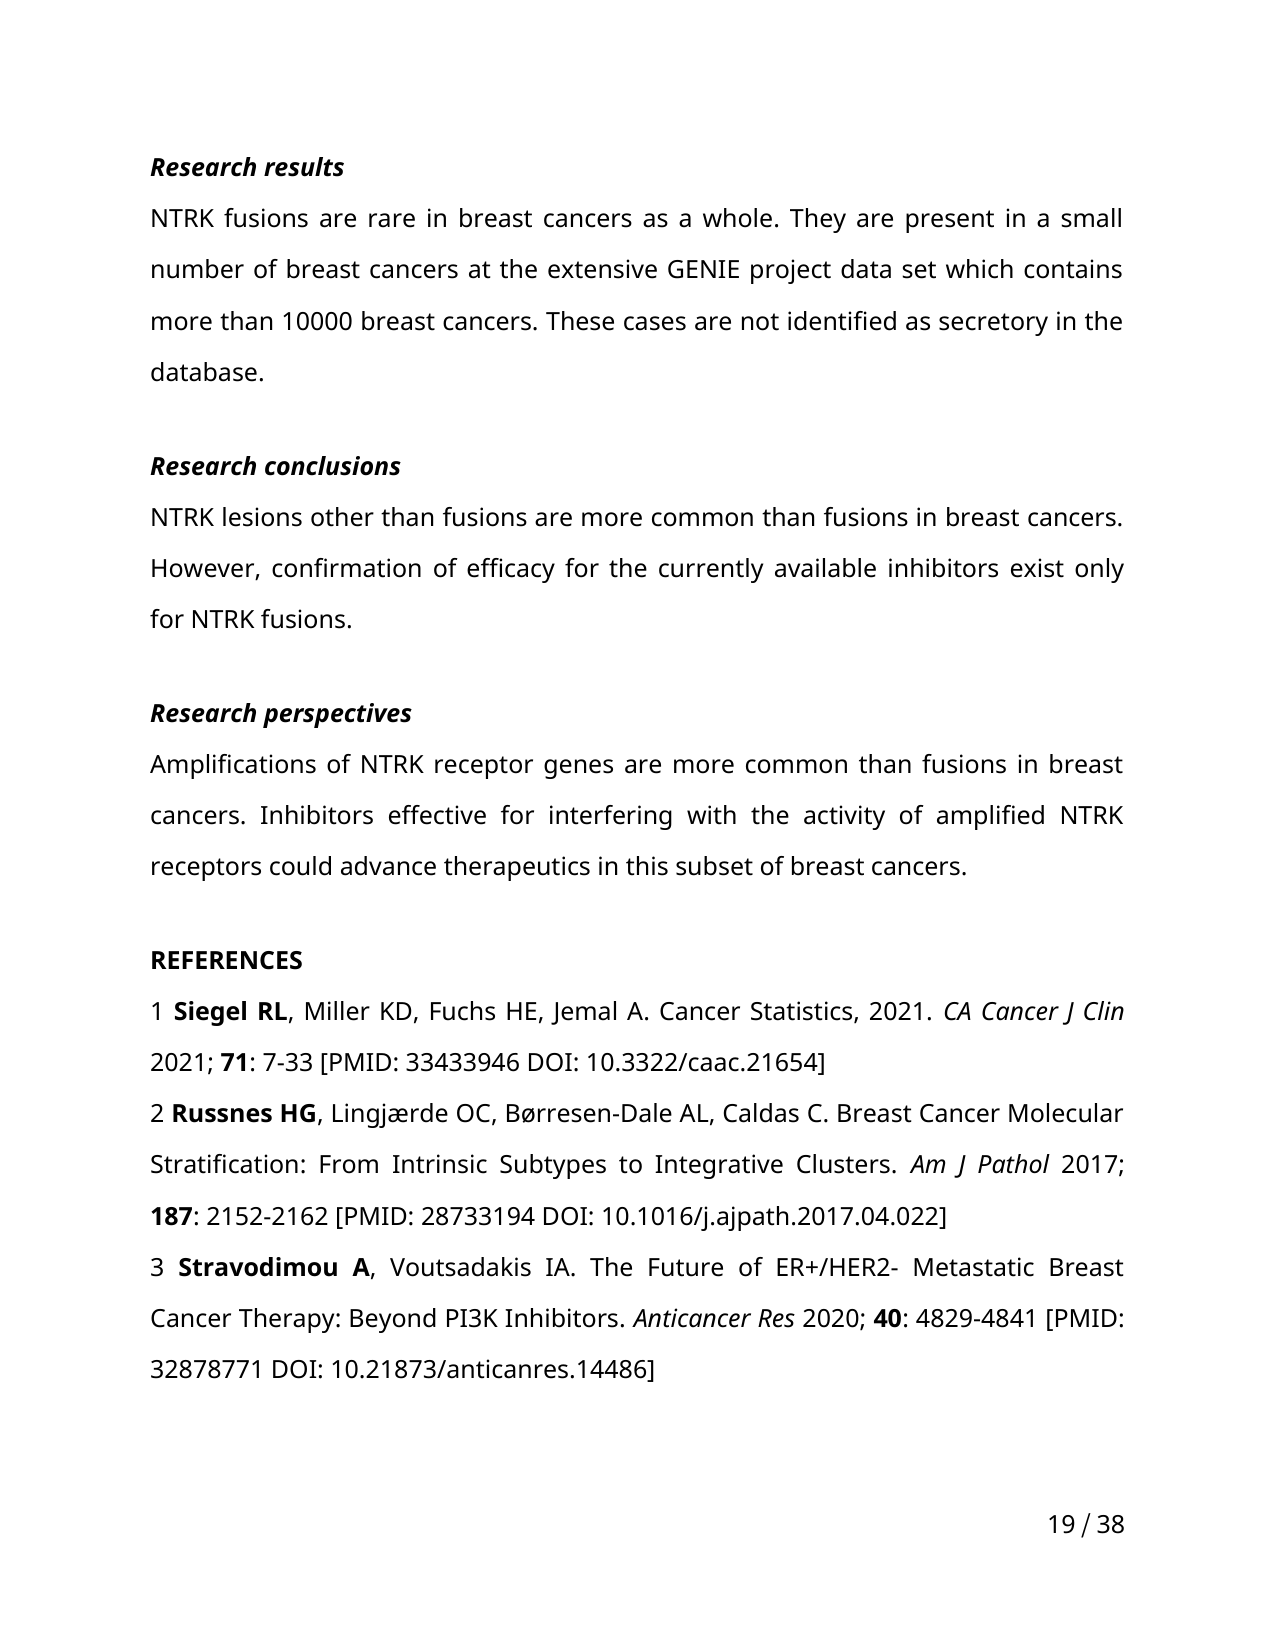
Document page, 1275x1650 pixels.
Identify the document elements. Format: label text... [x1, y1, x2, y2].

text NTRK lesions other than fusions are more common than fusions in breast cancers. However, confirmation of efficacy for the currently available inhibitors exist only for NTRK fusions. [150, 499, 1125, 636]
text NTRK fusions are rare in breast cancers as a whole. They are present in a small number of breast cancers at the extensive GENIE project data set which contains more than 10000 breast cancers. These cases are not identified as secretory in the database. [150, 201, 1125, 388]
text Amplifications of NTRK receptor genes are more common than fusions in breast cancers. Inhibitors effective for interfering with the activity of amplified NTRK receptors could advance therapeutics in this subset of breast cancers. [150, 747, 1125, 883]
text 3 Stravodimou A, Voutsadakis IA. The Future of ER+/HER2- Metastatic Breast Cancer Therapy: Beyond PI3K Inhibitors. Anticancer Res 2020; 40: 4829-4841 [PMID: 32878771 DOI: 10.21873/anticanres.14486] [150, 1249, 1125, 1385]
text REFERENCES [150, 943, 1125, 977]
text Research results [150, 150, 1125, 184]
text 1 Siegel RL, Miller KD, Fuchs HE, Jemal A. Cancer Statistics, 2021. CA Cancer J Clin 2021; 71: 7-33 [PMID: 33433946 DOI: 10.3322/caac.21654] [150, 994, 1125, 1079]
text Research perspectives [150, 696, 1125, 730]
text Research conclusions [150, 448, 1125, 482]
text 2 Russnes HG, Lingjærde OC, Børresen-Dale AL, Caldas C. Breast Cancer Molecular Stratification: From Intrinsic Subtypes to Integrative Clusters. Am J Pathol 2017; 187: 2152-2162 [PMID: 28733194 DOI: 10.1016/j.ajpath.2017.04.022] [150, 1096, 1125, 1232]
